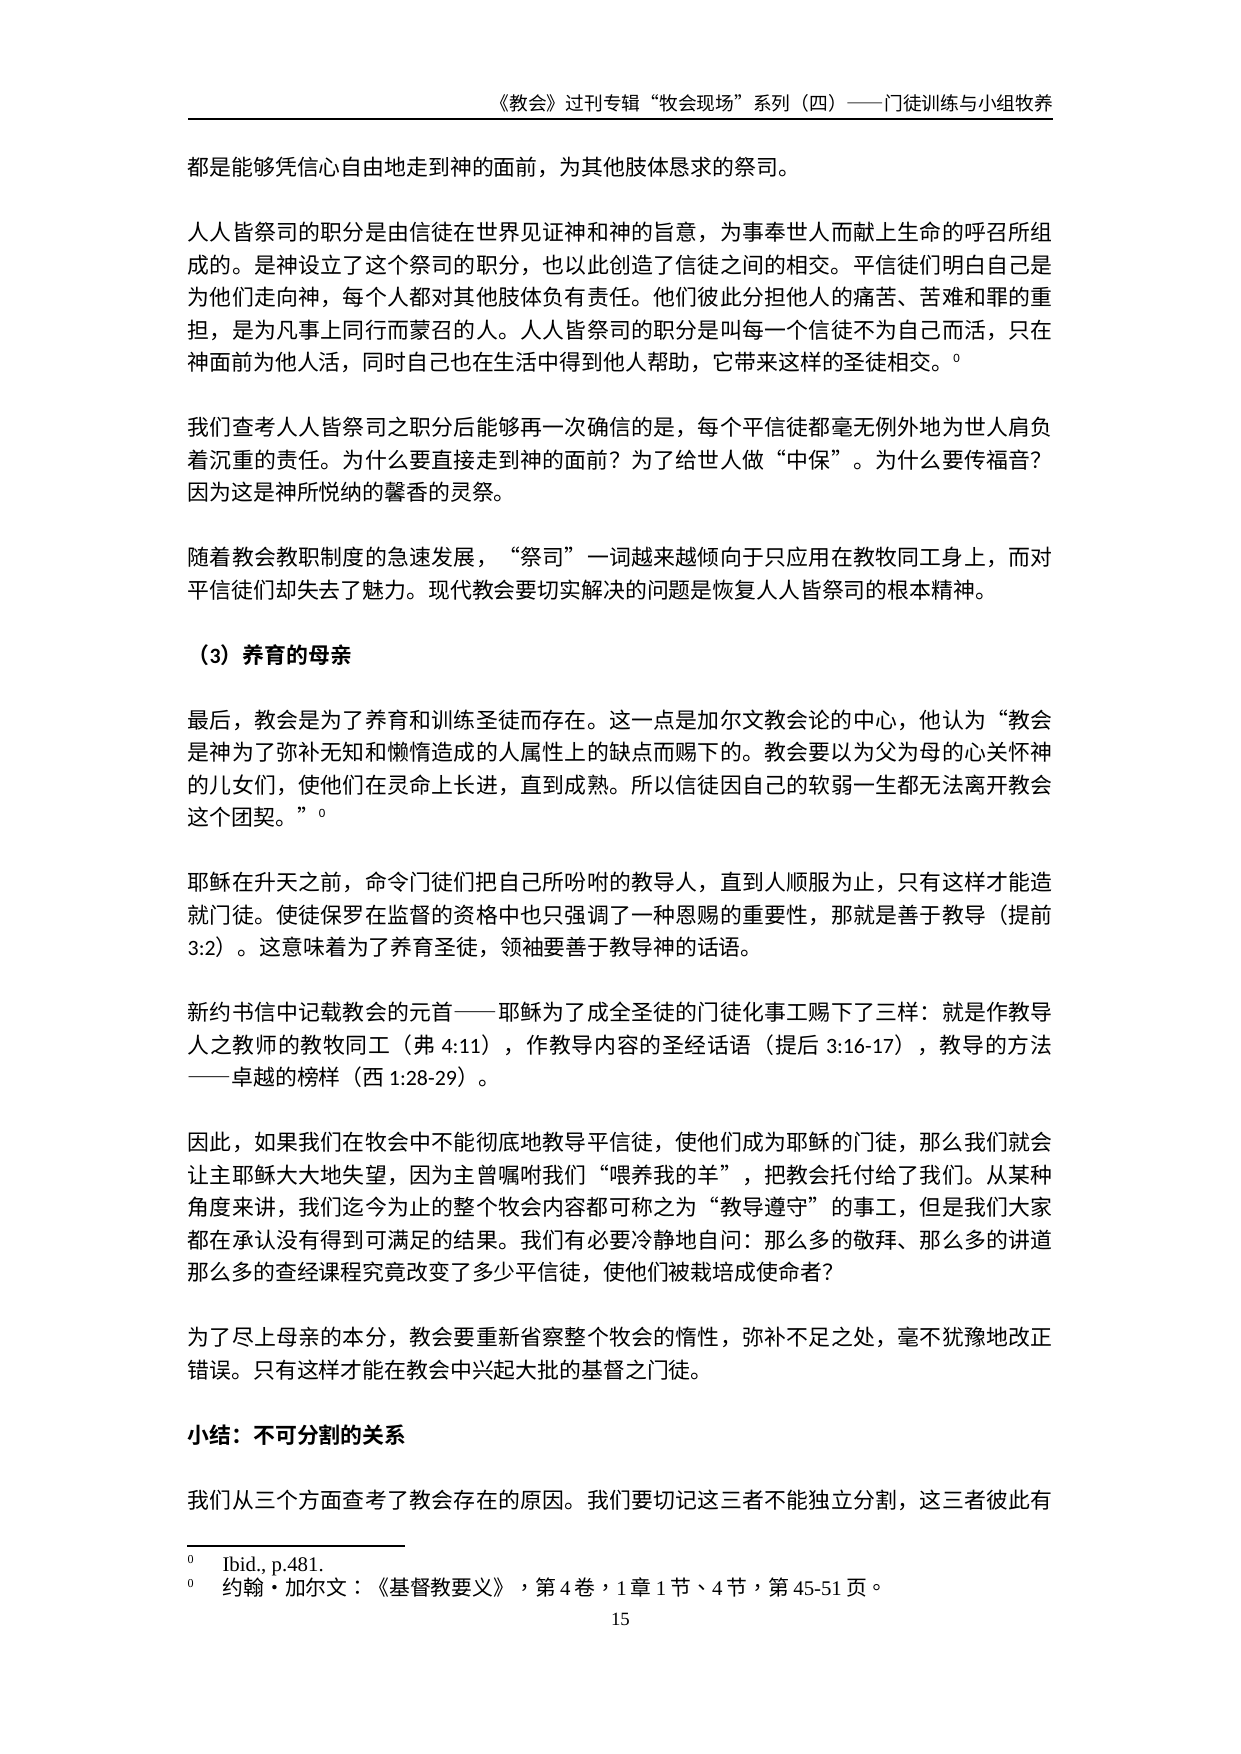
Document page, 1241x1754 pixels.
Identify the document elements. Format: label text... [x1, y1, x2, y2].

text 小结：不可分割的关系 [187, 1417, 1053, 1450]
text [187, 1482, 1053, 1515]
text 新约书信中记载教会的元首——耶稣为了成全圣徒的门徒化事工赐下了三样：就是作教导人之教师的教牧同工（弗4:11），作教导内容的圣经话语（提后3:16-17），教导的方法——卓越的榜样（西1:28-29）。 [187, 995, 1053, 1092]
text 随着教会教职制度的急速发展，“祭司”一词越来越倾向于只应用在教牧同工身上，而对平信徒们却失去了魅力。现代教会要切实解决的问题是恢复人人皆祭司的根本精神。 [187, 540, 1053, 605]
text （3）养育的母亲 [187, 637, 1053, 670]
text 我们查考人人皆祭司之职分后能够再一次确信的是，每个平信徒都毫无例外地为世人肩负着沉重的责任。为什么要直接走到神的面前？为了给世人做“中保”。为什么要传福音？因为这是神所悦纳的馨香的灵祭。 [187, 410, 1053, 507]
text 因此，如果我们在牧会中不能彻底地教导平信徒，使他们成为耶稣的门徒，那么我们就会让主耶稣大大地失望，因为主曾嘱咐我们“喂养我的羊”，把教会托付给了我们。从某种角度来讲，我们迄今为止的整个牧会内容都可称之为“教导遵守”的事工，但是我们大家都在承认没有得到可满足的结果。我们有必要冷静地自问：那么多的敬拜、那么多的讲道、那么多的查经课程究竟改变了多少平信徒，使他们被栽培成使命者？ [187, 1125, 1053, 1287]
text 人人皆祭司的职分是由信徒在世界见证神和神的旨意，为事奉世人而献上生命的呼召所组成的。是神设立了这个祭司的职分，也以此创造了信徒之间的相交。平信徒们明白自己是为他们走向神，每个人都对其他肢体负有责任。他们彼此分担他人的痛苦、苦难和罪的重担，是为凡事上同行而蒙召的人。人人皆祭司的职分是叫每一个信徒不为自己而活，只在神面前为他人活，同时自己也在生活中得到他人帮助，它带来这样的圣徒相交。 [187, 215, 1053, 377]
text 为了尽上母亲的本分，教会要重新省察整个牧会的惰性，弥补不足之处，毫不犹豫地改正错误。只有这样才能在教会中兴起大批的基督之门徒。 [187, 1320, 1053, 1385]
text 最后，教会是为了养育和训练圣徒而存在。这一点是加尔文教会论的中心，他认为“教会是神为了弥补无知和懒惰造成的人属性上的缺点而赐下的。教会要以为父为母的心关怀神的儿女们，使他们在灵命上长进，直到成熟。所以信徒因自己的软弱一生都无法离开教会这个团契。” [187, 702, 1053, 832]
text 耶稣在升天之前，命令门徒们把自己所吩咐的教导人，直到人顺服为止，只有这样才能造就门徒。使徒保罗在监督的资格中也只强调了一种恩赐的重要性，那就是善于教导（提前3:2）。这意味着为了养育圣徒，领袖要善于教导神的话语。 [187, 865, 1053, 962]
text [187, 150, 1053, 182]
